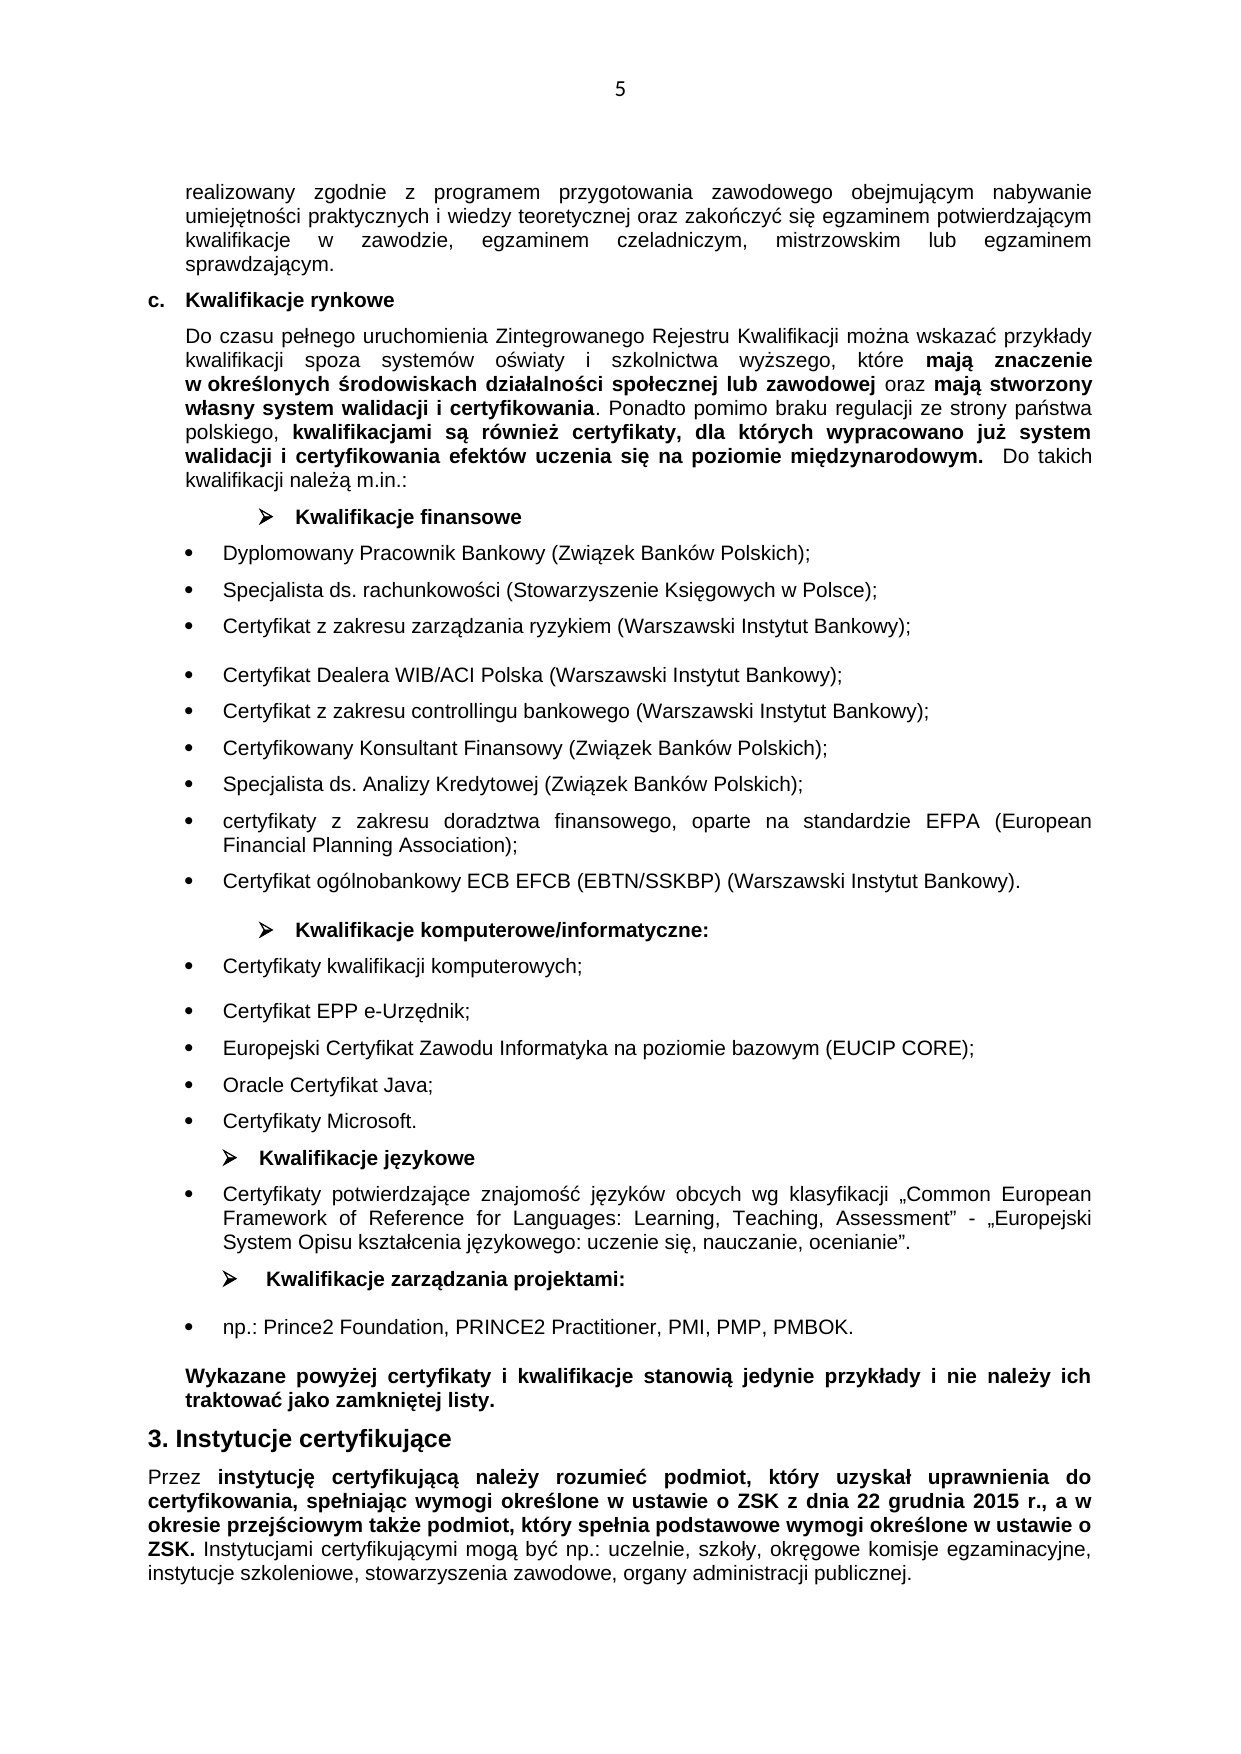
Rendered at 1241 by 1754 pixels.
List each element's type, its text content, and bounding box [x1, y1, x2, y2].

list Certyfikat EPP e-Urzędnik; [185, 999, 1093, 1023]
list Specjalista ds. Analizy Kredytowej (Związek Banków Polskich); [185, 772, 1093, 796]
list Certyfikat z zakresu controllingu bankowego (Warszawski Instytut Bankowy); [185, 699, 1093, 723]
list Dyplomowany Pracownik Bankowy (Związek Banków Polskich); [185, 541, 1093, 565]
list Certyfikowany Konsultant Finansowy (Związek Banków Polskich); [185, 736, 1093, 760]
list Specjalista ds. rachunkowości (Stowarzyszenie Księgowych w Polsce); [185, 578, 1093, 602]
list Kwalifikacje finansowe [258, 504, 1093, 528]
list Oracle Certyfikat Java; [185, 1072, 1093, 1096]
list Certyfikaty kwalifikacji komputerowych; [185, 954, 1093, 978]
list certyfikaty z zakresu doradztwa finansowego, oparte na standardzie EFPA (European Financial Planning Association); [185, 809, 1093, 857]
list Certyfikat z zakresu zarządzania ryzykiem (Warszawski Instytut Bankowy); [185, 614, 1093, 638]
list np.: Prince2 Foundation, PRINCE2 Practitioner, PMI, PMP, PMBOK. [185, 1315, 1093, 1339]
text Wykazane powyżej certyfikaty i kwalifikacje stanowią jedynie przykłady i nie należy ich traktować jako zamkniętej listy. [185, 1363, 1093, 1411]
list Europejski Certyfikat Zawodu Informatyka na poziomie bazowym (EUCIP CORE); [185, 1036, 1093, 1060]
list Certyfikat Dealera WIB/ACI Polska (Warszawski Instytut Bankowy); [185, 663, 1093, 687]
text 3. Instytucje certyfikujące [148, 1424, 1093, 1453]
list Certyfikat ogólnobankowy ECB EFCB (EBTN/SSKBP) (Warszawski Instytut Bankowy). [185, 869, 1093, 893]
list Kwalifikacje komputerowe/informatyczne: [258, 918, 1093, 942]
text Przez instytucję certyfikującą należy rozumieć podmiot, który uzyskał uprawnienia do certyfikowania, spełniając wymogi określone w ustawie o ZSK z dnia 22 grudnia 2015 r., a w okresie przejściowym także podmiot, który spełnia podstawowe wymogi określone w ustawie o ZSK. Instytucjami certyfikującymi mogą być np.: uczelnie, szkoły, okręgowe komisje egzaminacyjne, instytucje szkoleniowe, stowarzyszenia zawodowe, organy administracji publicznej. [148, 1465, 1093, 1585]
list Kwalifikacje językowe [221, 1146, 1093, 1169]
list Kwalifikacje rynkowe [148, 288, 1093, 312]
list Certyfikaty potwierdzające znajomość języków obcych wg klasyfikacji „Common European Framework of Reference for Languages: Learning, Teaching, Assessment” - „Europejski System Opisu kształcenia językowego: uczenie się, nauczanie, ocenianie”. [185, 1182, 1093, 1254]
text Do czasu pełnego uruchomienia Zintegrowanego Rejestru Kwalifikacji można wskazać przykłady kwalifikacji spoza systemów oświaty i szkolnictwa wyższego, które mają znaczenie w określonych środowiskach działalności społecznej lub zawodowej oraz mają stworzony własny system walidacji i certyfikowania. Ponadto pomimo braku regulacji ze strony państwa polskiego, kwalifikacjami są również certyfikaty, dla których wypracowano już system walidacji i certyfikowania efektów uczenia się na poziomie międzynarodowym. Do takich kwalifikacji należą m.in.: [185, 324, 1093, 492]
list Certyfikaty Microsoft. [185, 1109, 1093, 1133]
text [185, 179, 1093, 275]
list Kwalifikacje zarządzania projektami: [221, 1267, 1093, 1291]
